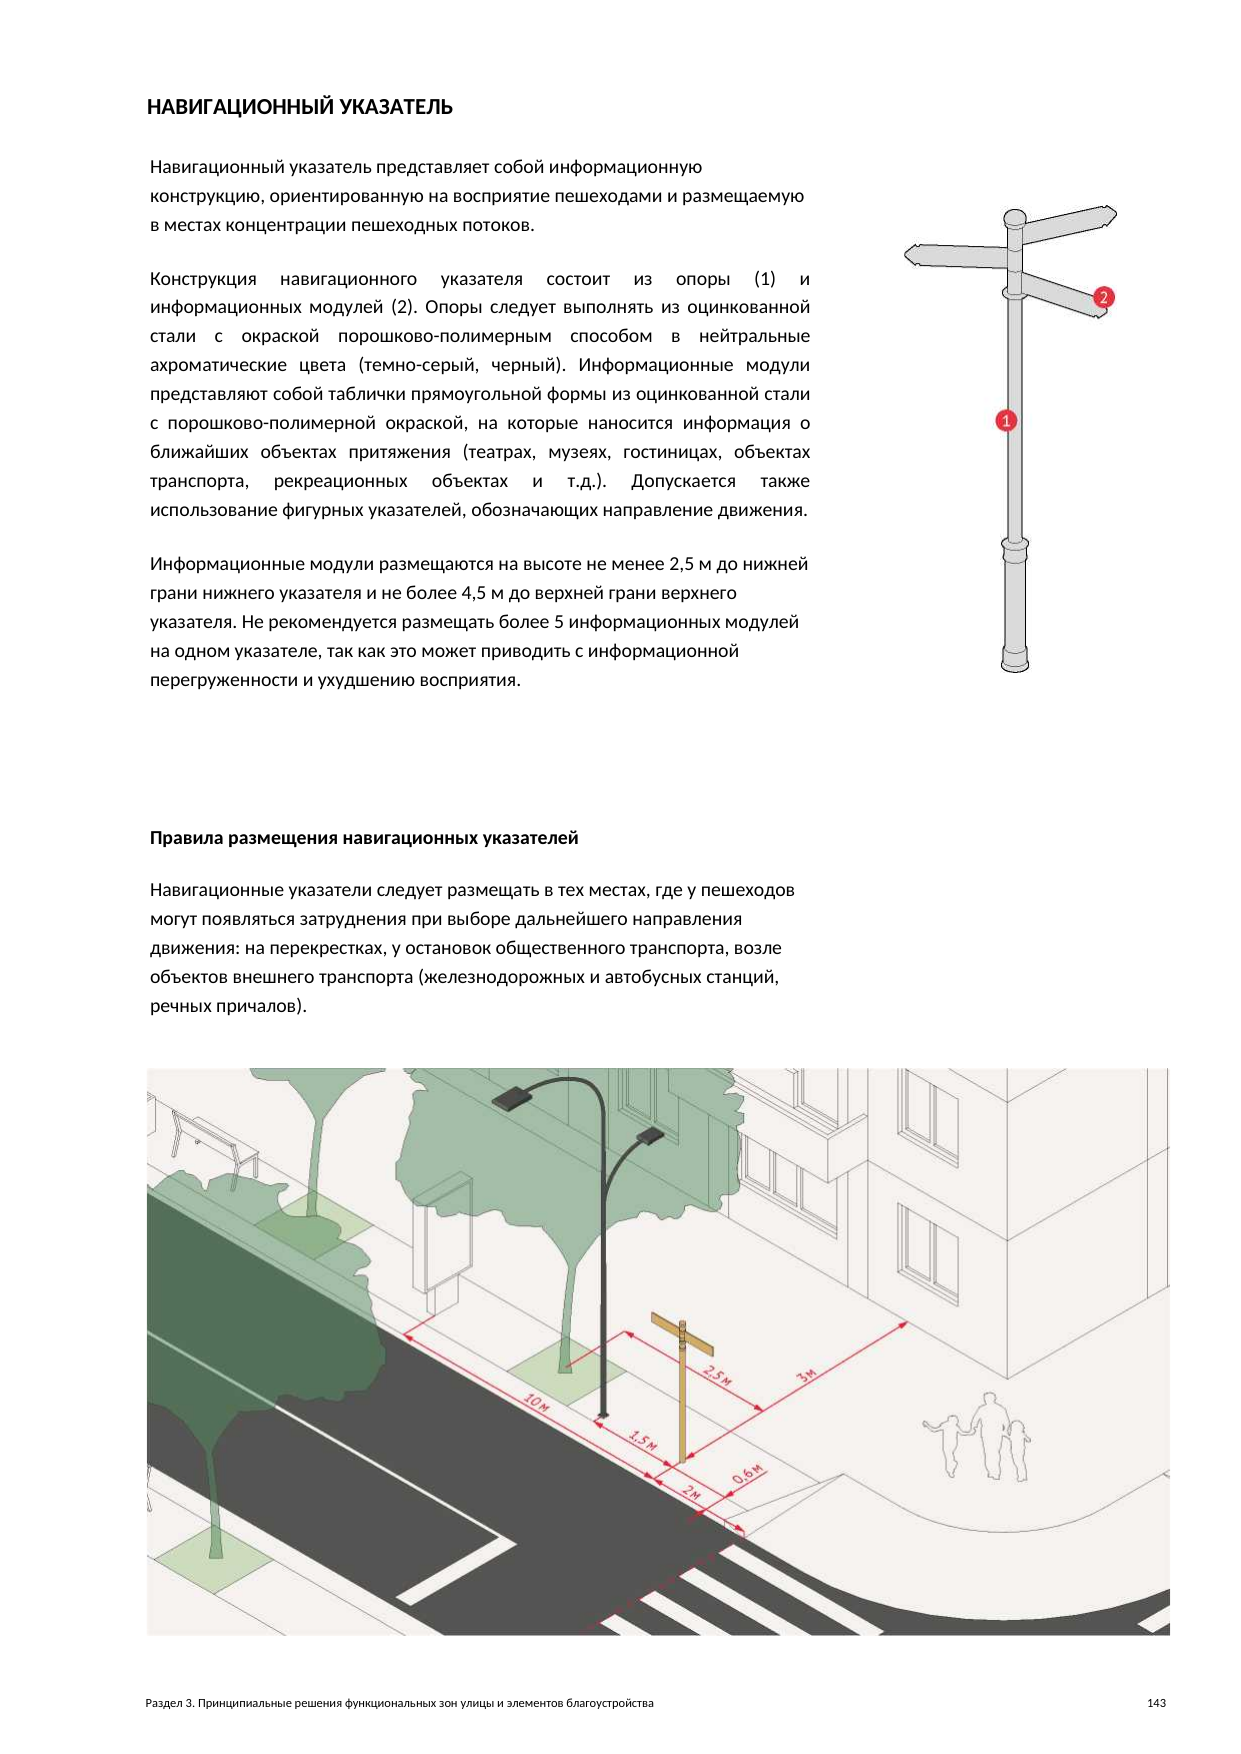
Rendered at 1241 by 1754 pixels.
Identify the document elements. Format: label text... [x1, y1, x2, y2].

text Раздел 3. Принципиальные решения функциональных зон улицы и элементов благоустройства [145, 1697, 654, 1710]
text Конструкция навигационного указателя состоит из опоры (1) и информационных модулей (2). Опоры следует выполнять из оцинкованной стали с окраской порошково-полимерным способом в нейтральные ахроматические цвета (темно-серый, черный). Информационные модули представляют собой таблички прямоугольной формы из оцинкованной стали с порошково-полимерной окраской, на которые наносится информация о ближайших объектах притяжения (театрах, музеях, гостиницах, объектах транспорта, рекреационных объектах и т.д.). Допускается также использование фигурных указателей, обозначающих направление движения. [150, 262, 811, 522]
picture [146, 1068, 1171, 1636]
text 143 [1147, 1697, 1166, 1710]
text Информационные модули размещаются на высоте не менее 2,5 м до нижней грани нижнего указателя и не более 4,5 м до верхней грани верхнего указателя. Не рекомендуется размещать более 5 информационных модулей на одном указателе, так как это может приводить с информационной перегруженности и ухудшению восприятия. [150, 547, 817, 692]
picture [904, 205, 1117, 673]
text НАВИГАЦИОННЫЙ УКАЗАТЕЛЬ [147, 96, 454, 119]
text Правила размещения навигационных указателей [150, 828, 1080, 848]
text Навигационные указатели следует размещать в тех местах, где у пешеходов могут появляться затруднения при выборе дальнейшего направления движения: на перекрестках, у остановок общественного транспорта, возле объектов внешнего транспорта (железнодорожных и автобусных станций, речных причалов). [150, 873, 817, 1018]
text Навигационный указатель представляет собой информационную конструкцию, ориентированную на восприятие пешеходами и размещаемую в местах концентрации пешеходных потоков. [150, 150, 817, 237]
